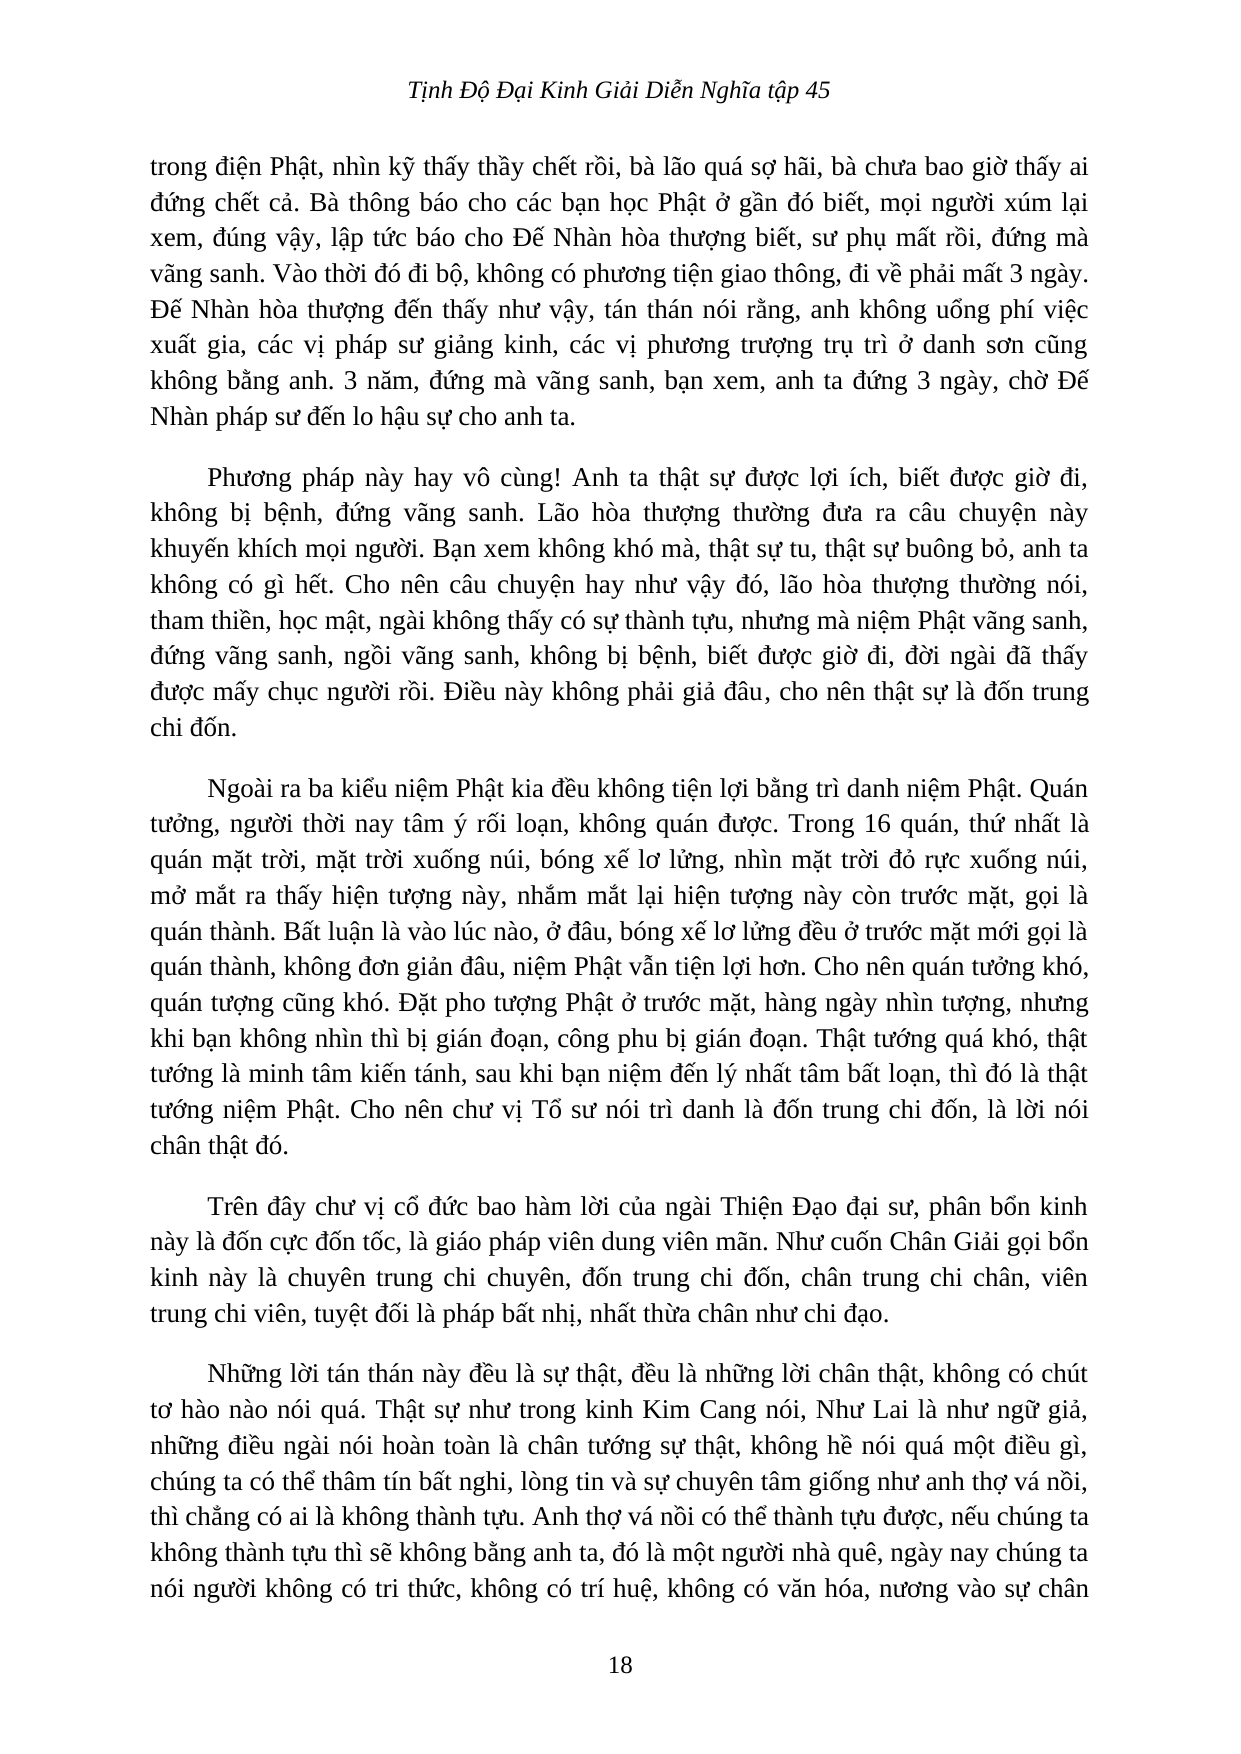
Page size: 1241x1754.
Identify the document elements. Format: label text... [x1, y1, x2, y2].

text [150, 150, 1090, 431]
text Trên đây chư vị cổ đức bao hàm lời của ngài Thiện Đạo đại sư, phân bổn kinh này là đốn cực đốn tốc, là giáo pháp viên dung viên mãn. Như cuốn Chân Giải gọi bổn kinh này là chuyên trung chi chuyên, đốn trung chi đốn, chân trung chi chân, viên trung chi viên, tuyệt đối là pháp bất nhị, nhất thừa chân như chi đạo. [150, 1190, 1090, 1328]
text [150, 1358, 1090, 1603]
text Ngoài ra ba kiểu niệm Phật kia đều không tiện lợi bằng trì danh niệm Phật. Quán tưởng, người thời nay tâm ý rối loạn, không quán được. Trong 16 quán, thứ nhất là quán mặt trời, mặt trời xuống núi, bóng xế lơ lửng, nhìn mặt trời đỏ rực xuống núi, mở mắt ra thấy hiện tượng này, nhắm mắt lại hiện tượng này còn trước mặt, gọi là quán thành. Bất luận là vào lúc nào, ở đâu, bóng xế lơ lửng đều ở trước mặt mới gọi là quán thành, không đơn giản đâu, niệm Phật vẫn tiện lợi hơn. Cho nên quán tưởng khó, quán tượng cũng khó. Đặt pho tượng Phật ở trước mặt, hàng ngày nhìn tượng, nhưng khi bạn không nhìn thì bị gián đoạn, công phu bị gián đoạn. Thật tướng quá khó, thật tướng là minh tâm kiến tánh, sau khi bạn niệm đến lý nhất tâm bất loạn, thì đó là thật tướng niệm Phật. Cho nên chư vị Tổ sư nói trì danh là đốn trung chi đốn, là lời nói chân thật đó. [150, 772, 1090, 1160]
text Phương pháp này hay vô cùng! Anh ta thật sự được lợi ích, biết được giờ đi, không bị bệnh, đứng vãng sanh. Lão hòa thượng thường đưa ra câu chuyện này khuyến khích mọi người. Bạn xem không khó mà, thật sự tu, thật sự buông bỏ, anh ta không có gì hết. Cho nên câu chuyện hay như vậy đó, lão hòa thượng thường nói, tham thiền, học mật, ngài không thấy có sự thành tựu, nhưng mà niệm Phật vãng sanh, đứng vãng sanh, ngồi vãng sanh, không bị bệnh, biết được giờ đi, đời ngài đã thấy được mấy chục người rồi. Điều này không phải giả đâu, cho nên thật sự là đốn trung chi đốn. [150, 461, 1090, 742]
